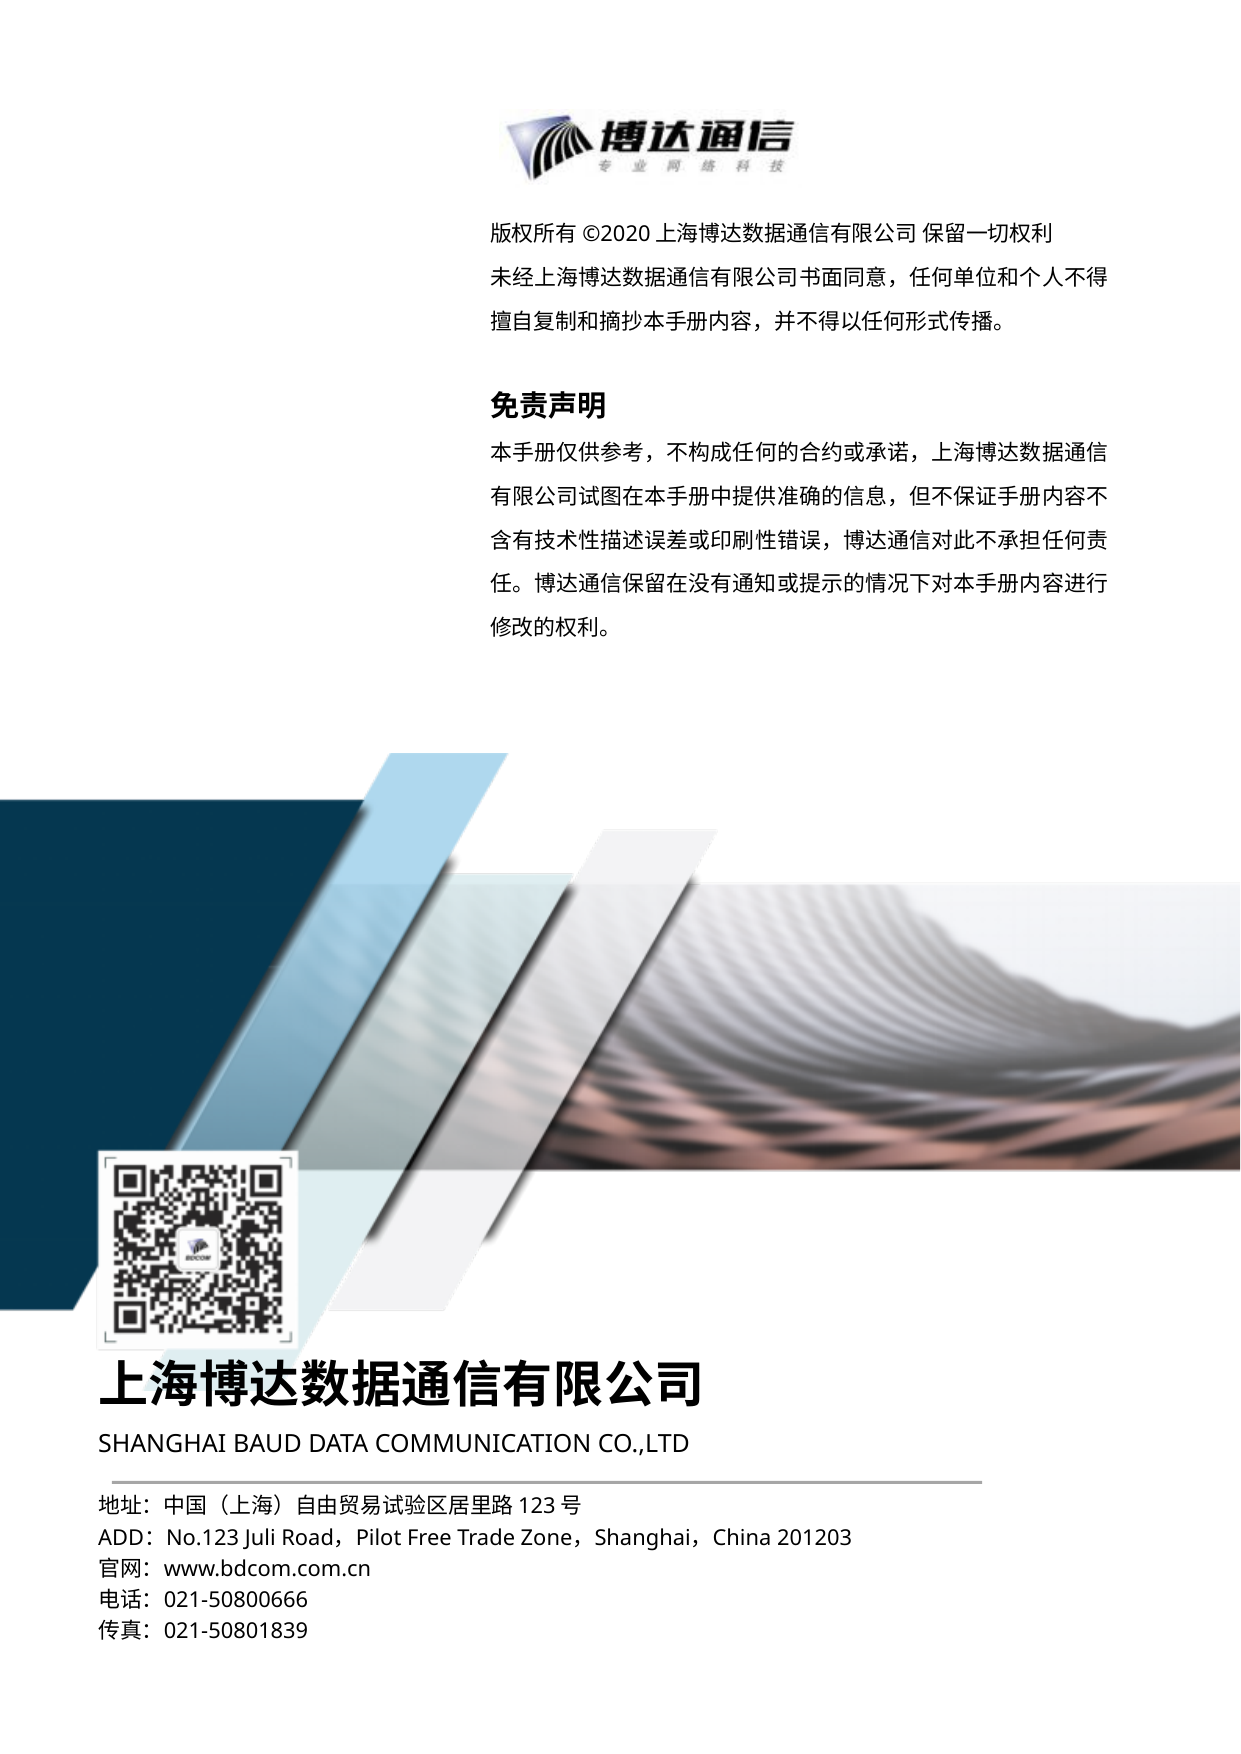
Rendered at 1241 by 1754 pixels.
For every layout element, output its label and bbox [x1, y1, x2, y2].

picture [520, 1380, 538, 1384]
picture [562, 1367, 568, 1391]
picture [581, 1375, 592, 1379]
picture [581, 1367, 592, 1371]
picture [499, 109, 802, 188]
picture [376, 1367, 392, 1371]
picture [334, 1374, 339, 1385]
picture [667, 1386, 679, 1391]
picture [0, 753, 1241, 1391]
picture [277, 1384, 286, 1391]
